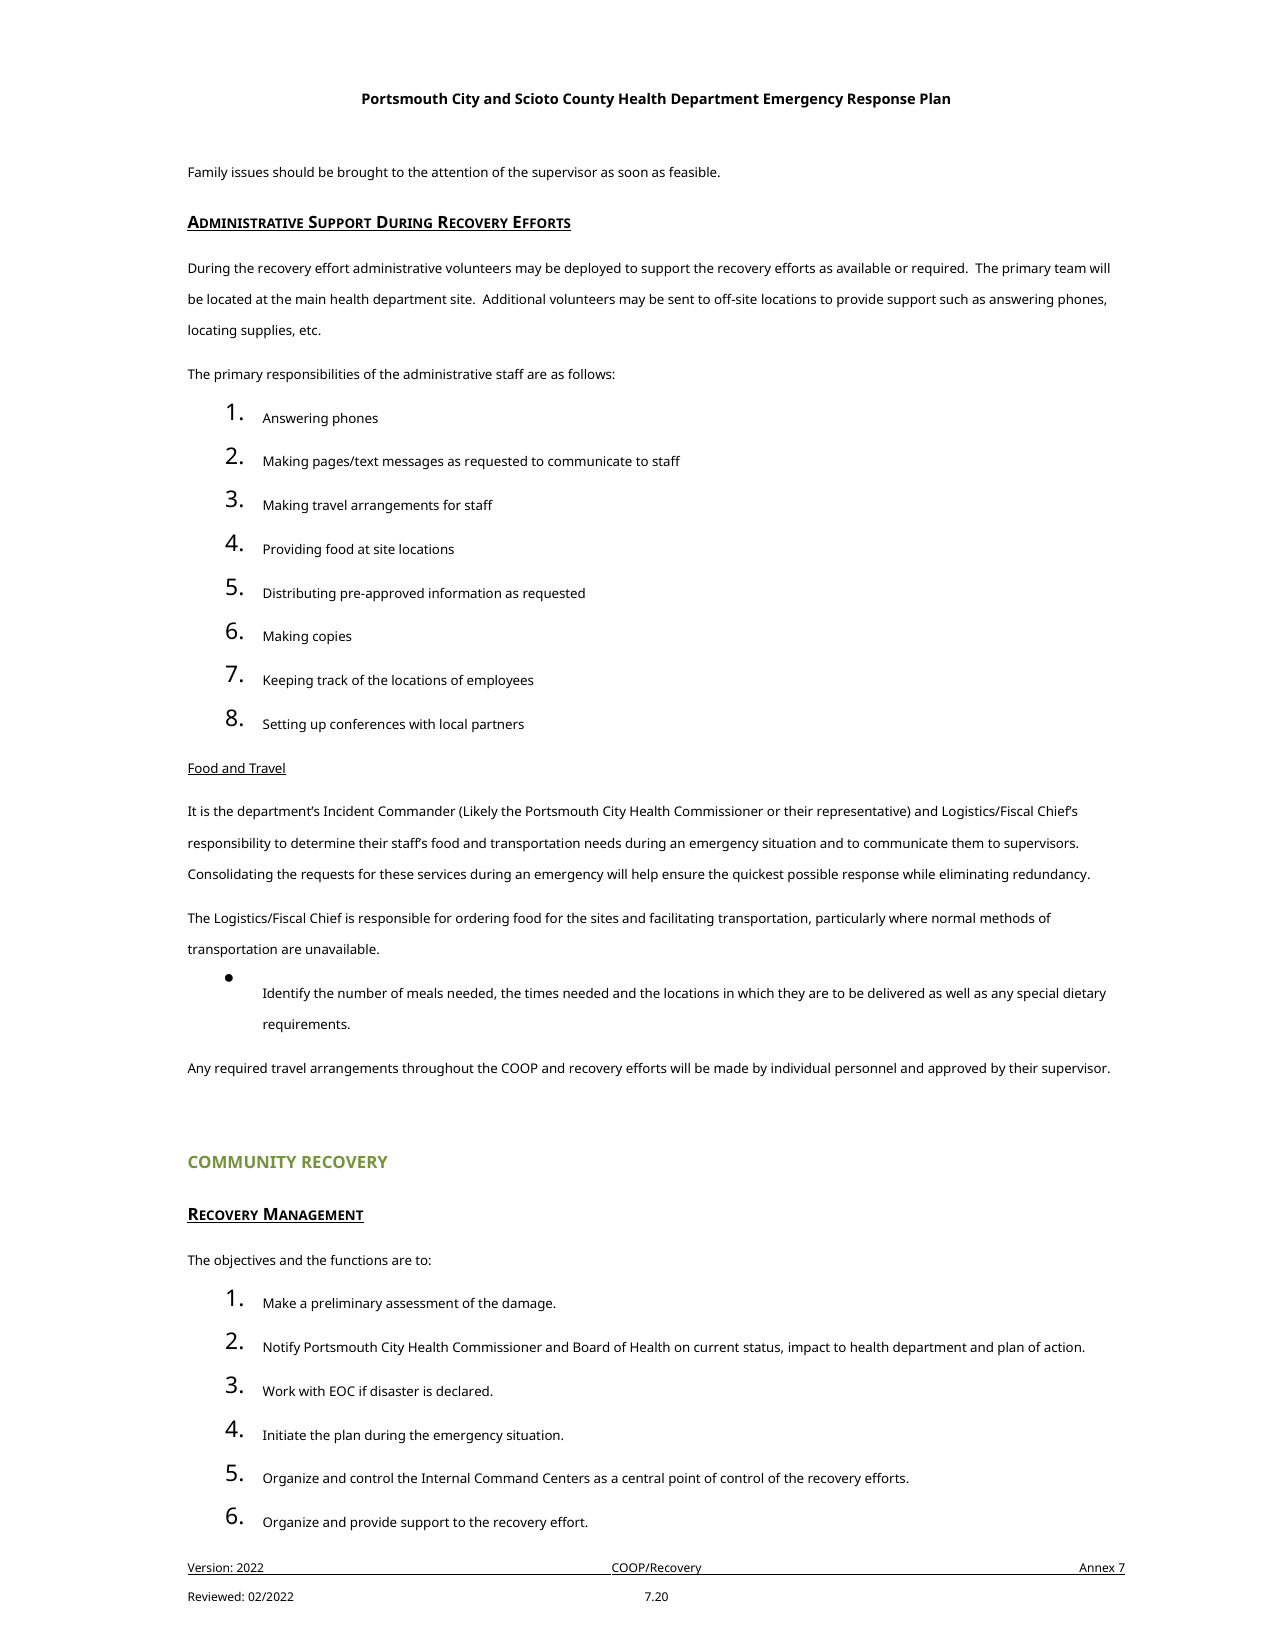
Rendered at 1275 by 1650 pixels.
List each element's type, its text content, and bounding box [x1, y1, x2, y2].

text Recovery Management [187, 1186, 1125, 1225]
text During the recovery effort administrative volunteers may be deployed to support the recovery efforts as available or required. The primary team will be located at the main health department site. Additional volunteers may be sent to off-site locations to provide support such as answering phones, locating supplies, etc. [187, 246, 1125, 340]
text It is the department’s Incident Commander (Likely the Portsmouth City Health Commissioner or their representative) and Logistics/Fiscal Chief’s responsibility to determine their staff’s food and transportation needs during an emergency situation and to communicate them to supervisors. Consolidating the requests for these services during an emergency will help ensure the quickest possible response while eliminating redundancy. [187, 790, 1125, 883]
list Making travel arrangements for staff [225, 483, 1125, 515]
list Making pages/text messages as requested to communicate to staff [225, 440, 1125, 471]
list Keeping track of the locations of employees [225, 658, 1125, 690]
text Family issues should be brought to the attention of the supervisor as soon as feasible. [187, 150, 1125, 181]
list Making copies [225, 615, 1125, 646]
list Setting up conferences with local partners [225, 702, 1125, 733]
list Initiate the plan during the emergency situation. [225, 1413, 1125, 1444]
text Any required travel arrangements throughout the COOP and recovery efforts will be made by individual personnel and approved by their supervisor. [187, 1046, 1125, 1077]
list Organize and control the Internal Command Centers as a central point of control of the recovery efforts. [225, 1457, 1125, 1488]
list Distributing pre-approved information as requested [225, 571, 1125, 602]
list Organize and provide support to the recovery effort. [225, 1500, 1125, 1532]
list Identify the number of meals needed, the times needed and the locations in which they are to be delivered as well as any special dietary requirements. [225, 971, 1125, 1033]
list Make a preliminary assessment of the damage. [225, 1282, 1125, 1313]
list Work with EOC if disaster is declared. [225, 1369, 1125, 1400]
text The objectives and the functions are to: [187, 1238, 1125, 1269]
text The Logistics/Fiscal Chief is responsible for ordering food for the sites and facilitating transportation, particularly where normal methods of transportation are unavailable. [187, 896, 1125, 958]
subtitle Administrative Support During Recovery Efforts [187, 194, 1125, 233]
subtitle Food and Travel [187, 746, 1125, 777]
list Providing food at site locations [225, 527, 1125, 558]
text COMMUNITY RECOVERY [187, 1133, 1125, 1173]
text The primary responsibilities of the administrative staff are as follows: [187, 352, 1125, 383]
list Answering phones [225, 396, 1125, 427]
list Notify Portsmouth City Health Commissioner and Board of Health on current status, impact to health department and plan of action. [225, 1325, 1125, 1357]
